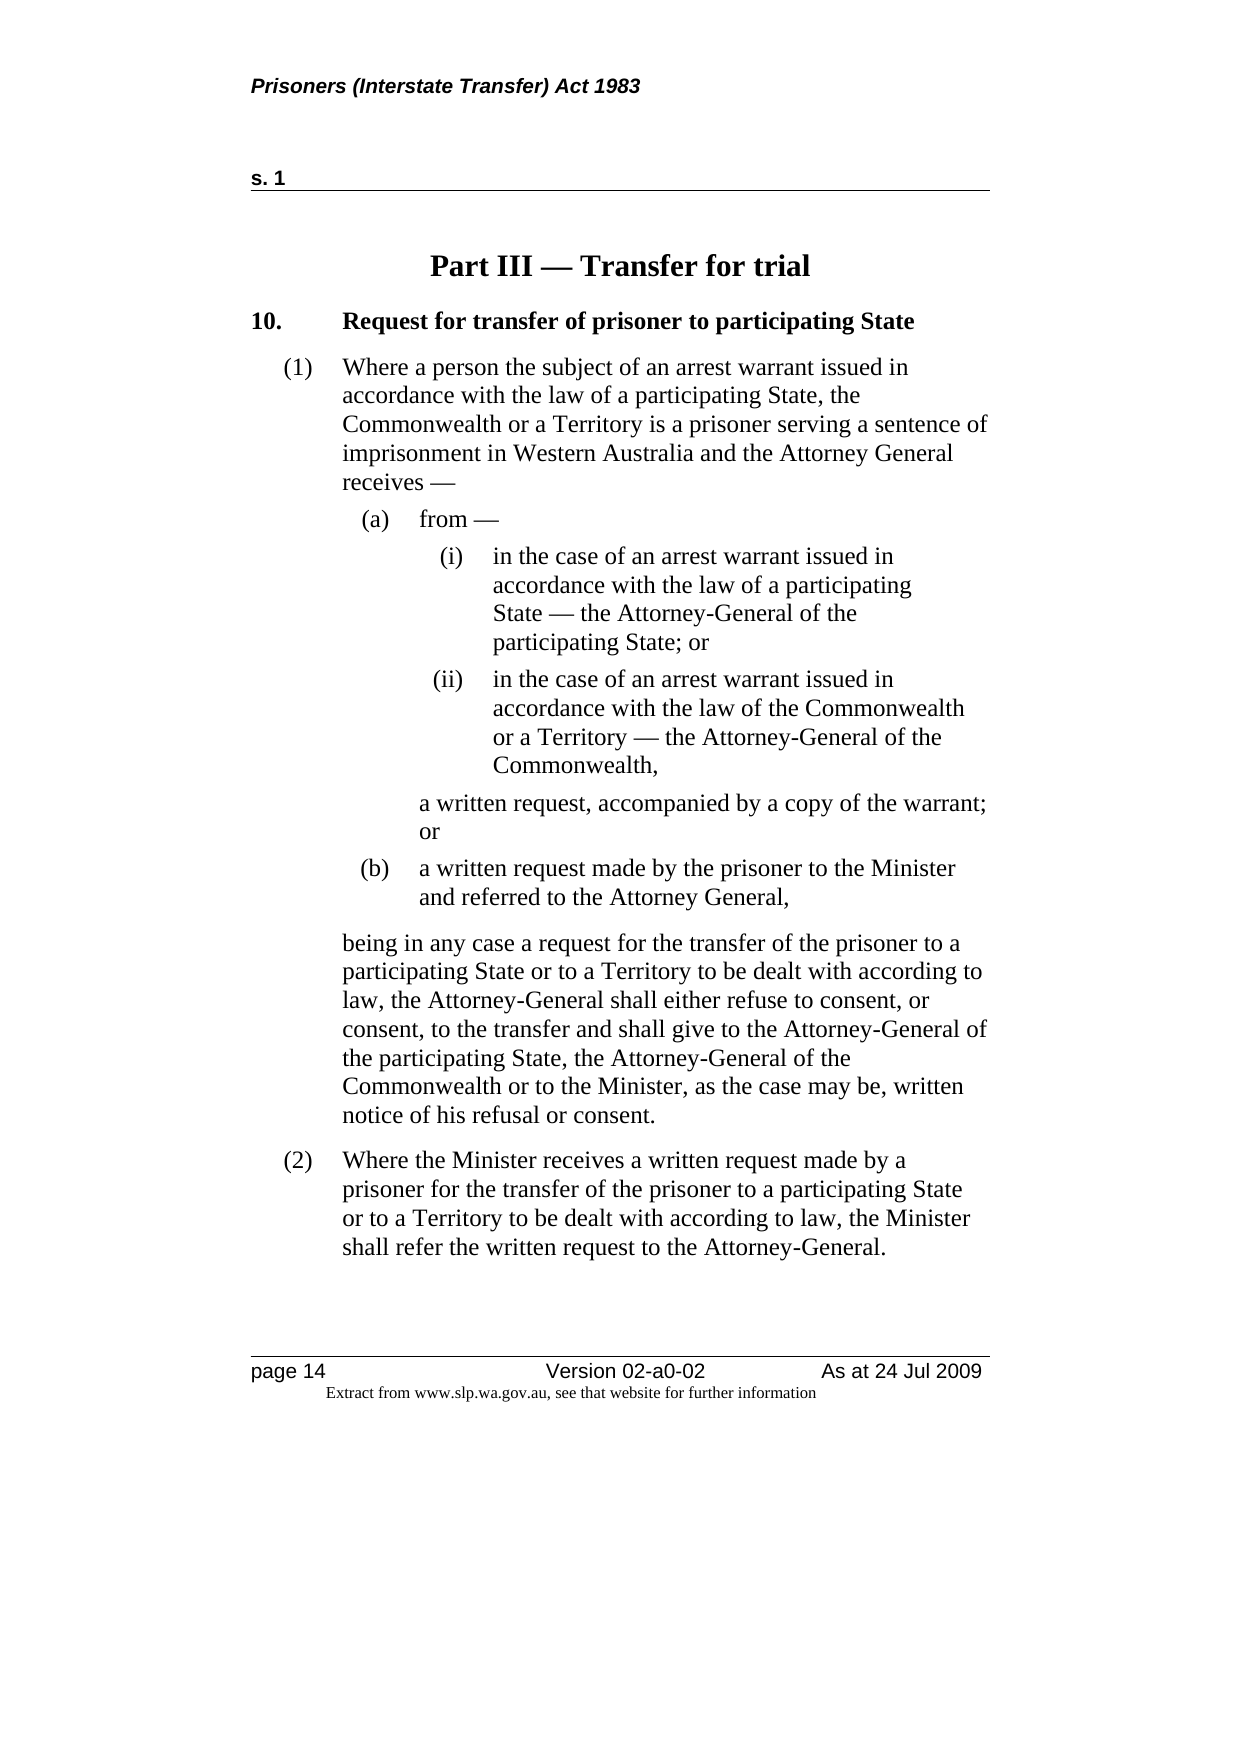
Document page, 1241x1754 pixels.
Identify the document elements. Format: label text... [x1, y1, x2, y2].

text a written request, accompanied by a copy of the warrant; or [251, 788, 990, 845]
text (2) Where the Minister receives a written request made by a prisoner for the transfer of the prisoner to a participating State or to a Territory to be dealt with according to law, the Minister shall refer the written request to the Attorney-General. [251, 1146, 990, 1261]
text (b) a written request made by the prisoner to the Minister and referred to the Attorney General, [251, 853, 990, 911]
text (ii) in the case of an arrest warrant issued in accordance with the law of the Commonwealth or a Territory — the Attorney-General of the Commonwealth, [251, 664, 990, 779]
text (i) in the case of an arrest warrant issued in accordance with the law of a participating State — the Attorney-General of the participating State; or [251, 541, 990, 656]
subtitle 10. Request for transfer of prisoner to participating State [251, 306, 990, 335]
text (1) Where a person the subject of an arrest warrant issued in accordance with the law of a participating State, the Commonwealth or a Territory is a prisoner serving a sentence of imprisonment in Western Australia and the Attorney General receives — [251, 352, 990, 496]
text (a) from — [251, 504, 990, 533]
text being in any case a request for the transfer of the prisoner to a participating State or to a Territory to be dealt with according to law, the Attorney-General shall either refuse to consent, or consent, to the transfer and shall give to the Attorney-General of the participating State, the Attorney-General of the Commonwealth or to the Minister, as the case may be, written notice of his refusal or consent. [251, 928, 990, 1129]
subtitle Part III — Transfer for trial [251, 247, 990, 283]
